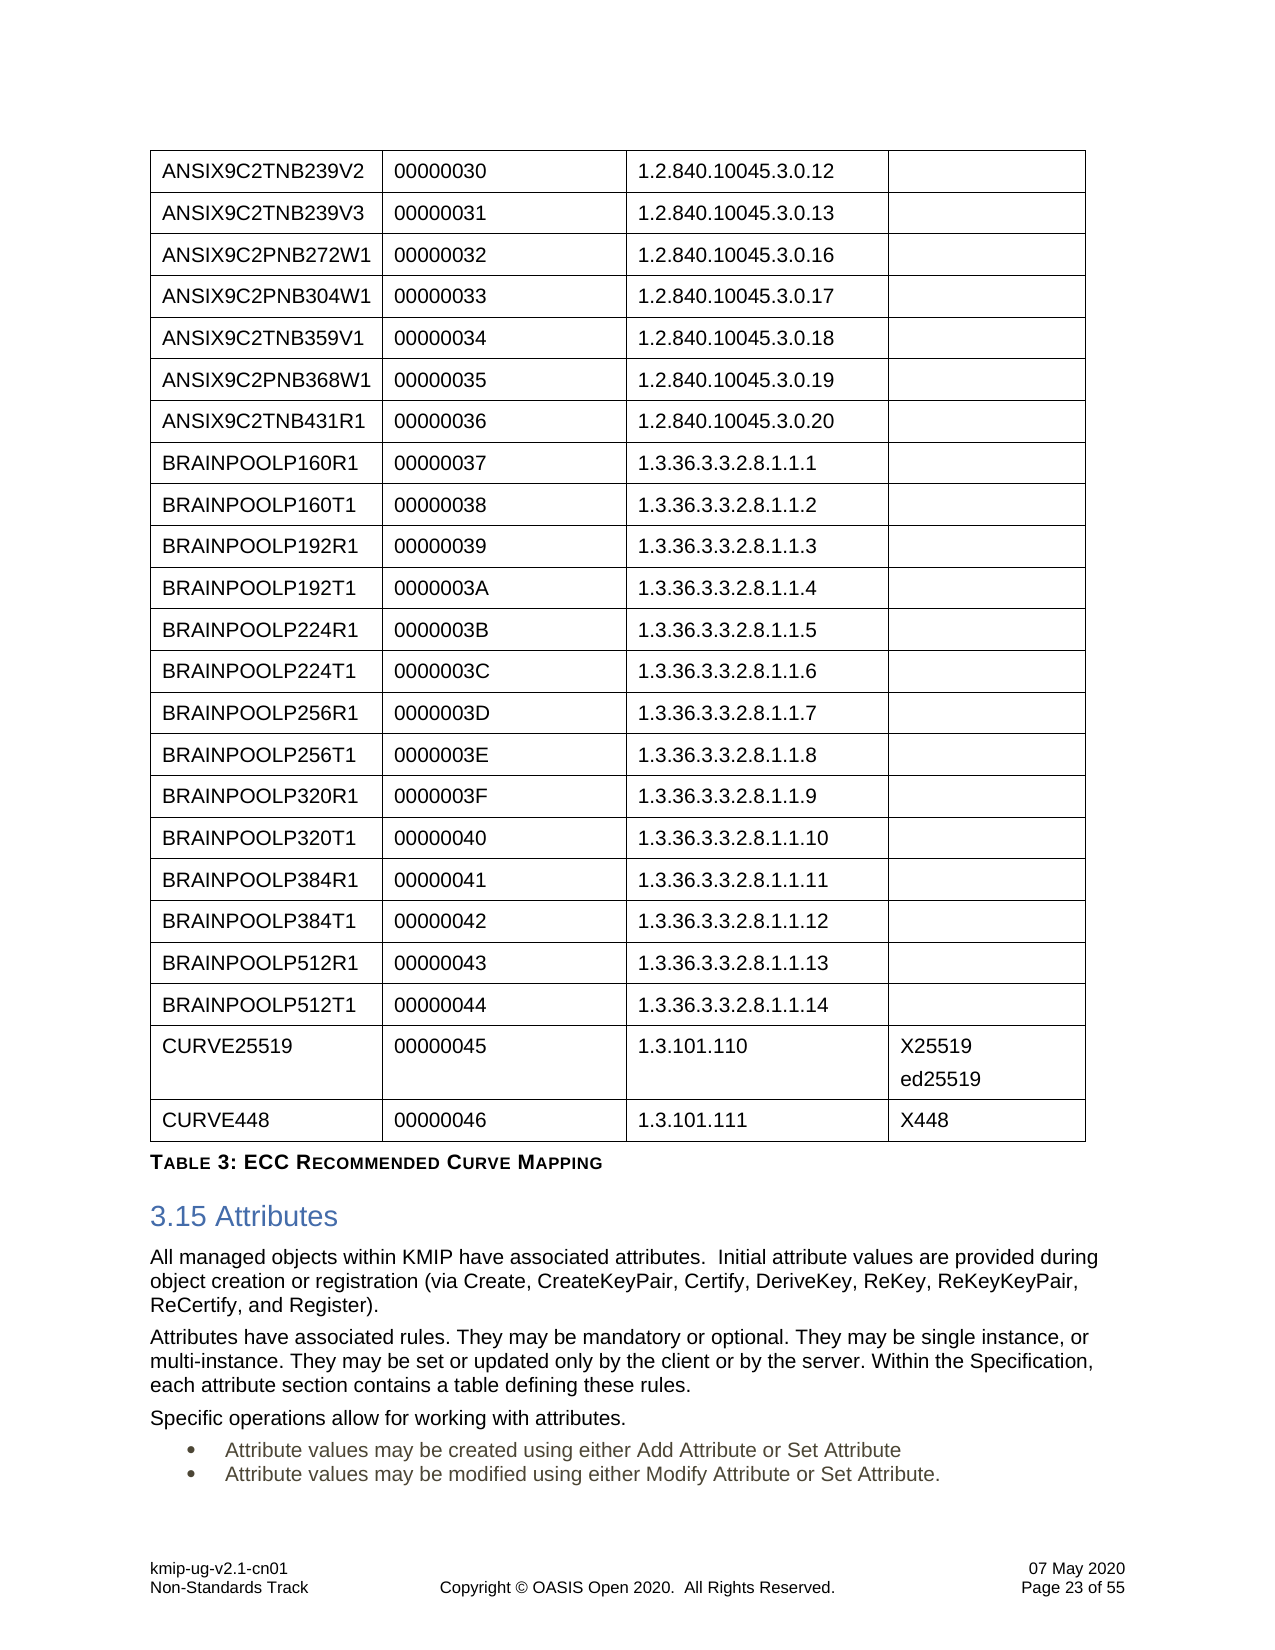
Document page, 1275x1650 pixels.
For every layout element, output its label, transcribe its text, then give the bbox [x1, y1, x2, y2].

table_cell [889, 443, 1085, 483]
table_cell 00000037 [383, 443, 626, 483]
table_cell 1.3.36.3.3.2.8.1.1.5 [627, 609, 888, 650]
table_cell 1.3.101.110 [627, 1026, 888, 1099]
table_cell [889, 401, 1085, 442]
table_cell [889, 276, 1085, 317]
table_cell 00000035 [383, 359, 626, 400]
table_cell 1.2.840.10045.3.0.16 [627, 234, 888, 275]
table_cell 00000030 [383, 151, 626, 192]
table_cell 00000045 [383, 1026, 626, 1099]
table_cell BRAINPOOLP256T1 [151, 734, 382, 775]
table_cell 00000043 [383, 943, 626, 983]
table_cell BRAINPOOLP224T1 [151, 651, 382, 692]
table_cell [889, 984, 1085, 1025]
table_cell 0000003C [383, 651, 626, 692]
table_cell 1.3.36.3.3.2.8.1.1.9 [627, 776, 888, 817]
table_cell 00000034 [383, 318, 626, 358]
table_cell [889, 609, 1085, 650]
table_cell [889, 151, 1085, 192]
table_cell 1.2.840.10045.3.0.12 [627, 151, 888, 192]
table_cell BRAINPOOLP384T1 [151, 901, 382, 942]
table_cell 00000042 [383, 901, 626, 942]
table_cell ANSIX9C2TNB239V2 [151, 151, 382, 192]
table_cell 00000039 [383, 526, 626, 567]
table_cell X448 [889, 1100, 1085, 1141]
table_cell 00000036 [383, 401, 626, 442]
table_cell BRAINPOOLP512T1 [151, 984, 382, 1025]
table_cell 1.3.36.3.3.2.8.1.1.14 [627, 984, 888, 1025]
table_cell BRAINPOOLP160R1 [151, 443, 382, 483]
table_cell 1.3.101.111 [627, 1100, 888, 1141]
table_cell 1.3.36.3.3.2.8.1.1.13 [627, 943, 888, 983]
table_cell ANSIX9C2TNB359V1 [151, 318, 382, 358]
table_cell ANSIX9C2PNB304W1 [151, 276, 382, 317]
table_cell 00000038 [383, 484, 626, 525]
table_cell [889, 859, 1085, 900]
table_cell BRAINPOOLP192R1 [151, 526, 382, 567]
table_cell 00000032 [383, 234, 626, 275]
table_cell 0000003D [383, 693, 626, 733]
table_cell 1.3.36.3.3.2.8.1.1.2 [627, 484, 888, 525]
table_cell 1.2.840.10045.3.0.13 [627, 193, 888, 233]
table_cell 0000003F [383, 776, 626, 817]
table_cell 1.2.840.10045.3.0.18 [627, 318, 888, 358]
table_cell X25519 ed25519 [889, 1026, 1085, 1099]
table_cell [889, 234, 1085, 275]
table_cell CURVE448 [151, 1100, 382, 1141]
table_cell CURVE25519 [151, 1026, 382, 1099]
table_cell 00000040 [383, 818, 626, 858]
table_cell BRAINPOOLP320R1 [151, 776, 382, 817]
table_cell 00000033 [383, 276, 626, 317]
table_cell [889, 943, 1085, 983]
subtitle Attributes [150, 1199, 1125, 1232]
table_cell 0000003E [383, 734, 626, 775]
table_cell 1.3.36.3.3.2.8.1.1.7 [627, 693, 888, 733]
table_cell 00000041 [383, 859, 626, 900]
table_cell BRAINPOOLP320T1 [151, 818, 382, 858]
text Specific operations allow for working with attributes. [150, 1405, 1125, 1429]
table_cell 1.3.36.3.3.2.8.1.1.10 [627, 818, 888, 858]
text Attributes have associated rules. They may be mandatory or optional. They may be single instance, or multi-instance. They may be set or updated only by the client or by the server. Within the Specification, each attribute section contains a table defining these rules. [150, 1325, 1125, 1397]
table_cell 0000003B [383, 609, 626, 650]
table_cell ANSIX9C2PNB272W1 [151, 234, 382, 275]
table_cell [889, 776, 1085, 817]
table_cell 00000044 [383, 984, 626, 1025]
table_cell 1.3.36.3.3.2.8.1.1.6 [627, 651, 888, 692]
table_cell BRAINPOOLP192T1 [151, 568, 382, 608]
table_cell [889, 734, 1085, 775]
table_cell 1.2.840.10045.3.0.17 [627, 276, 888, 317]
list Attribute values may be modified using either Modify Attribute or Set Attribute. [187, 1462, 1125, 1486]
table_cell 0000003A [383, 568, 626, 608]
table_cell [889, 818, 1085, 858]
table_cell 1.2.840.10045.3.0.20 [627, 401, 888, 442]
list Attribute values may be created using either Add Attribute or Set Attribute [187, 1438, 1125, 1462]
table_cell [889, 651, 1085, 692]
table_cell [889, 901, 1085, 942]
table_cell 1.3.36.3.3.2.8.1.1.11 [627, 859, 888, 900]
table_cell ANSIX9C2TNB239V3 [151, 193, 382, 233]
table_cell ANSIX9C2PNB368W1 [151, 359, 382, 400]
table_cell 1.3.36.3.3.2.8.1.1.3 [627, 526, 888, 567]
table_cell [889, 484, 1085, 525]
table_cell BRAINPOOLP512R1 [151, 943, 382, 983]
table_cell BRAINPOOLP160T1 [151, 484, 382, 525]
table_cell 1.3.36.3.3.2.8.1.1.1 [627, 443, 888, 483]
table_cell [889, 359, 1085, 400]
table_cell ANSIX9C2TNB431R1 [151, 401, 382, 442]
table_cell [889, 693, 1085, 733]
table_cell [889, 318, 1085, 358]
table_cell BRAINPOOLP224R1 [151, 609, 382, 650]
table_cell 1.2.840.10045.3.0.19 [627, 359, 888, 400]
table_cell 1.3.36.3.3.2.8.1.1.8 [627, 734, 888, 775]
table_cell 1.3.36.3.3.2.8.1.1.12 [627, 901, 888, 942]
table_cell 00000046 [383, 1100, 626, 1141]
table_cell BRAINPOOLP384R1 [151, 859, 382, 900]
table_cell 1.3.36.3.3.2.8.1.1.4 [627, 568, 888, 608]
table_cell [889, 526, 1085, 567]
table_cell BRAINPOOLP256R1 [151, 693, 382, 733]
table_cell 00000031 [383, 193, 626, 233]
text All managed objects within KMIP have associated attributes. Initial attribute values are provided during object creation or registration (via Create, CreateKeyPair, Certify, DeriveKey, ReKey, ReKeyKeyPair, ReCertify, and Register). [150, 1245, 1125, 1317]
table_cell [889, 193, 1085, 233]
table_cell [889, 568, 1085, 608]
